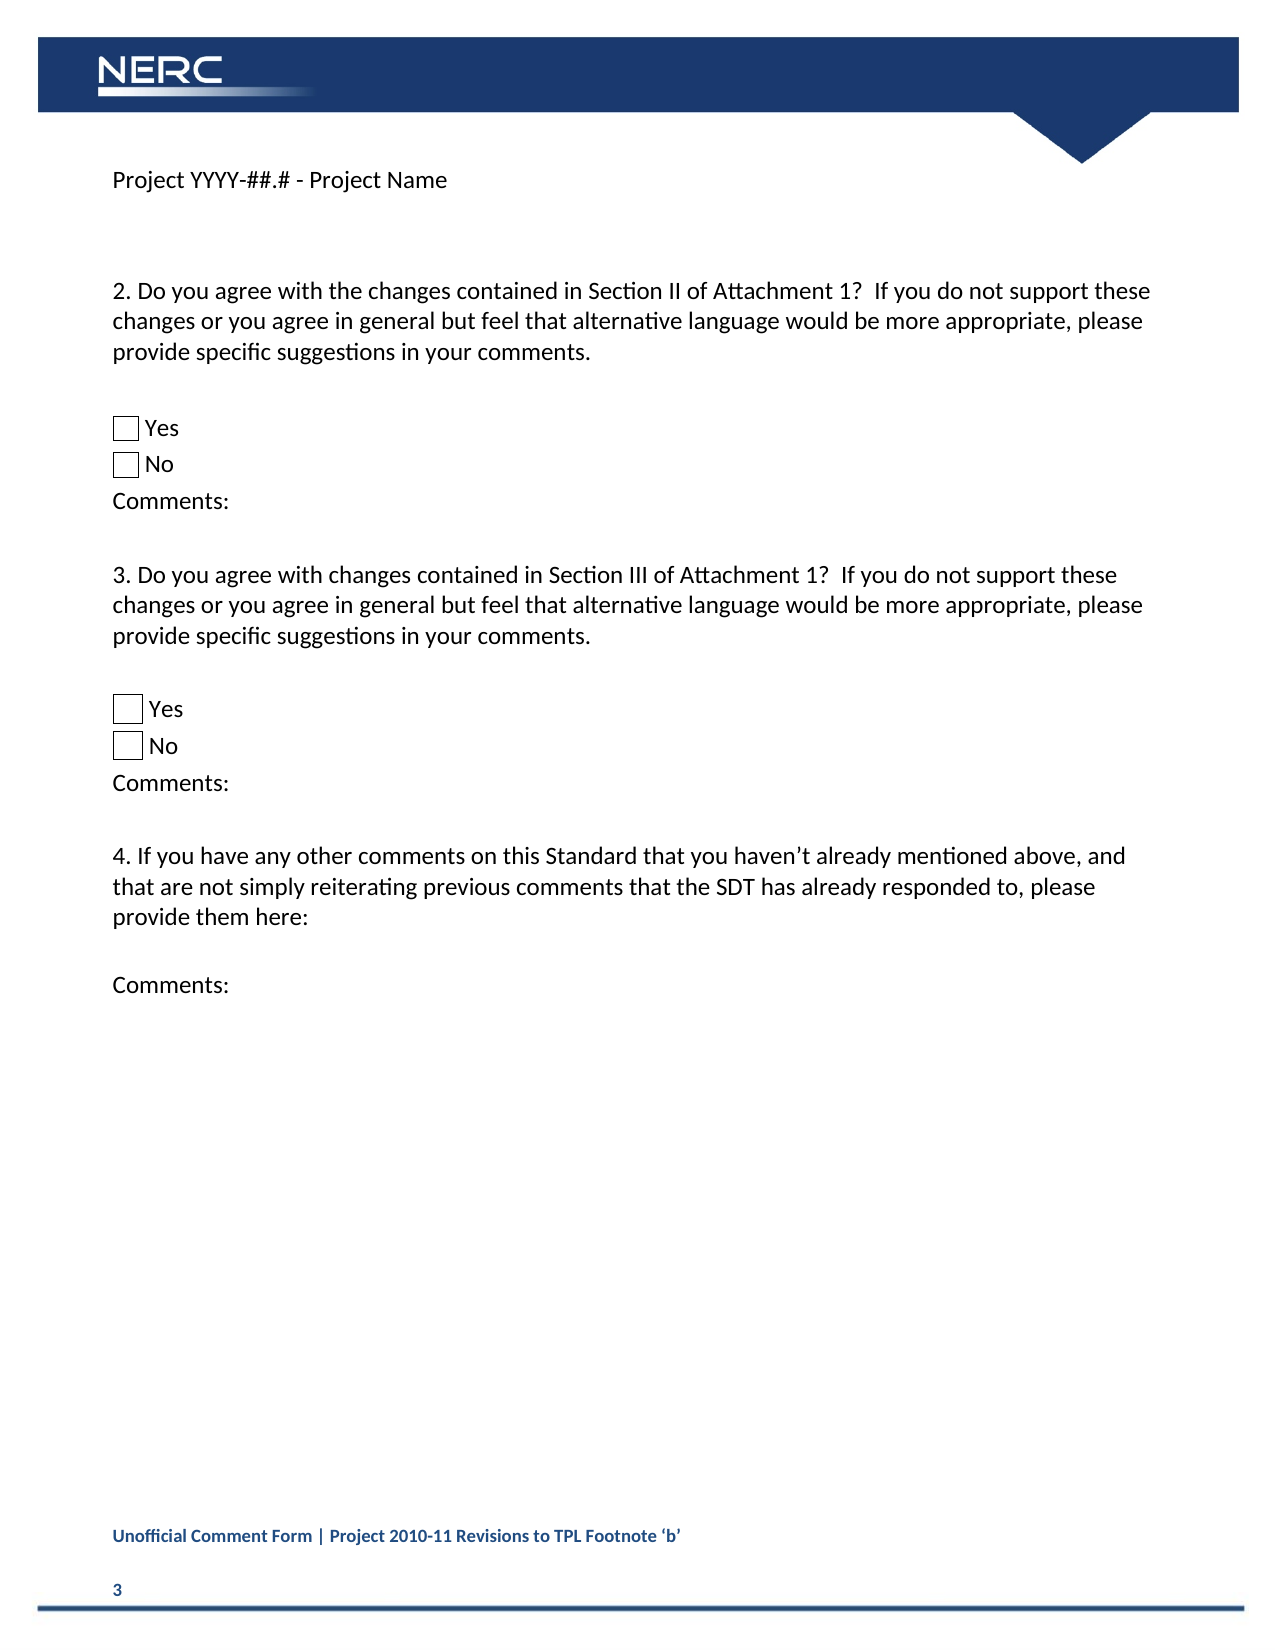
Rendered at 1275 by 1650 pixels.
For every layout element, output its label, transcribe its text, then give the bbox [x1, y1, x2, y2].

list 2. Do you agree with the changes contained in Section II of Attachment 1? If you do not support these changes or you agree in general but feel that alternative language would be more appropriate, please provide specific suggestions in your comments. [112, 275, 1162, 367]
picture [0, 1592, 1275, 1650]
text Yes [112, 693, 1162, 724]
text Comments: [112, 938, 1162, 999]
text 4. If you have any other comments on this Standard that you haven’t already mentioned above, and that are not simply reiterating previous comments that the SDT has already responded to, please provide them here: [112, 840, 1162, 932]
text Comments: [112, 767, 1162, 797]
text Yes [112, 412, 1162, 442]
text No [112, 448, 1162, 479]
text No [112, 730, 1162, 761]
picture [0, 0, 1275, 164]
text Comments: [112, 485, 1162, 516]
text 3. Do you agree with changes contained in Section III of Attachment 1? If you do not support these changes or you agree in general but feel that alternative language would be more appropriate, please provide specific suggestions in your comments. [112, 559, 1162, 650]
